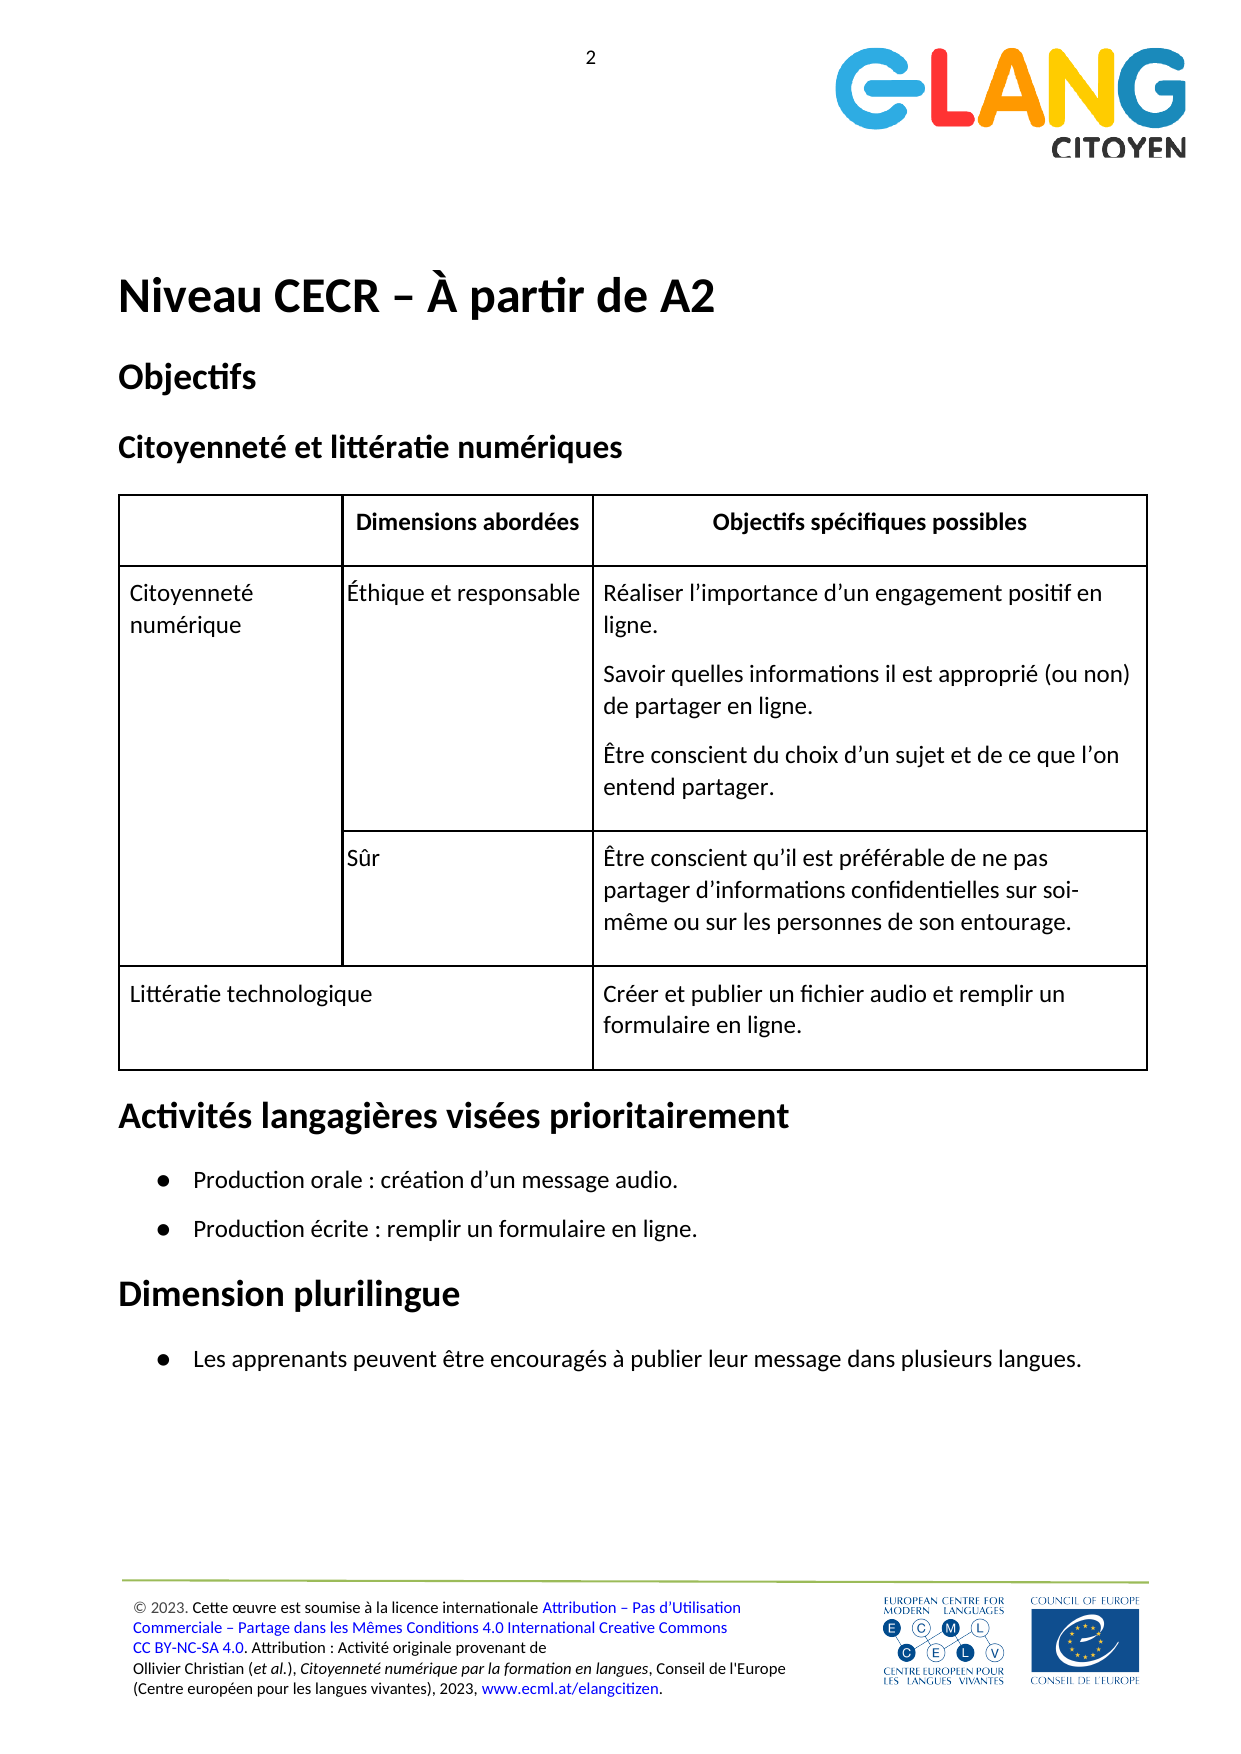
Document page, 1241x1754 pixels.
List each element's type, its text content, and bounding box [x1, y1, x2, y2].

subtitle Citoyenneté et littératie numériques [118, 426, 1152, 467]
table_cell Littératie technologique [120, 967, 592, 1069]
list Production orale : création d’un message audio. [156, 1165, 1152, 1195]
picture [882, 1597, 1141, 1685]
table_header Objectifs spécifiques possibles [594, 496, 1146, 565]
subtitle Objectifs [118, 353, 1152, 399]
list Les apprenants peuvent être encouragés à publier leur message dans plusieurs langues. [156, 1343, 1152, 1374]
table_cell Réaliser l’importance d’un engagement positif en ligne. Savoir quelles informations il est approprié (ou non) de partager en ligne. Être conscient du choix d’un sujet et de ce que l’on entend partager. [594, 567, 1146, 830]
list Production écrite : remplir un formulaire en ligne. [156, 1213, 1152, 1244]
table_header [120, 496, 341, 565]
table_cell Créer et publier un fichier audio et remplir un formulaire en ligne. [594, 967, 1146, 1069]
table_header Dimensions abordées [344, 496, 592, 565]
table_cell Être conscient qu’il est préférable de ne pas partager d’informations confidentielles sur soi-même ou sur les personnes de son entourage. [594, 832, 1146, 965]
picture [835, 47, 1185, 158]
table_cell Sûr [344, 832, 592, 965]
subtitle Niveau CECR – À partir de A2 [118, 264, 1152, 325]
subtitle Dimension plurilingue [118, 1270, 1152, 1316]
table_cell Citoyenneté numérique [120, 567, 341, 965]
table_cell Éthique et responsable [344, 567, 592, 830]
subtitle Activités langagières visées prioritairement [118, 1092, 1152, 1137]
